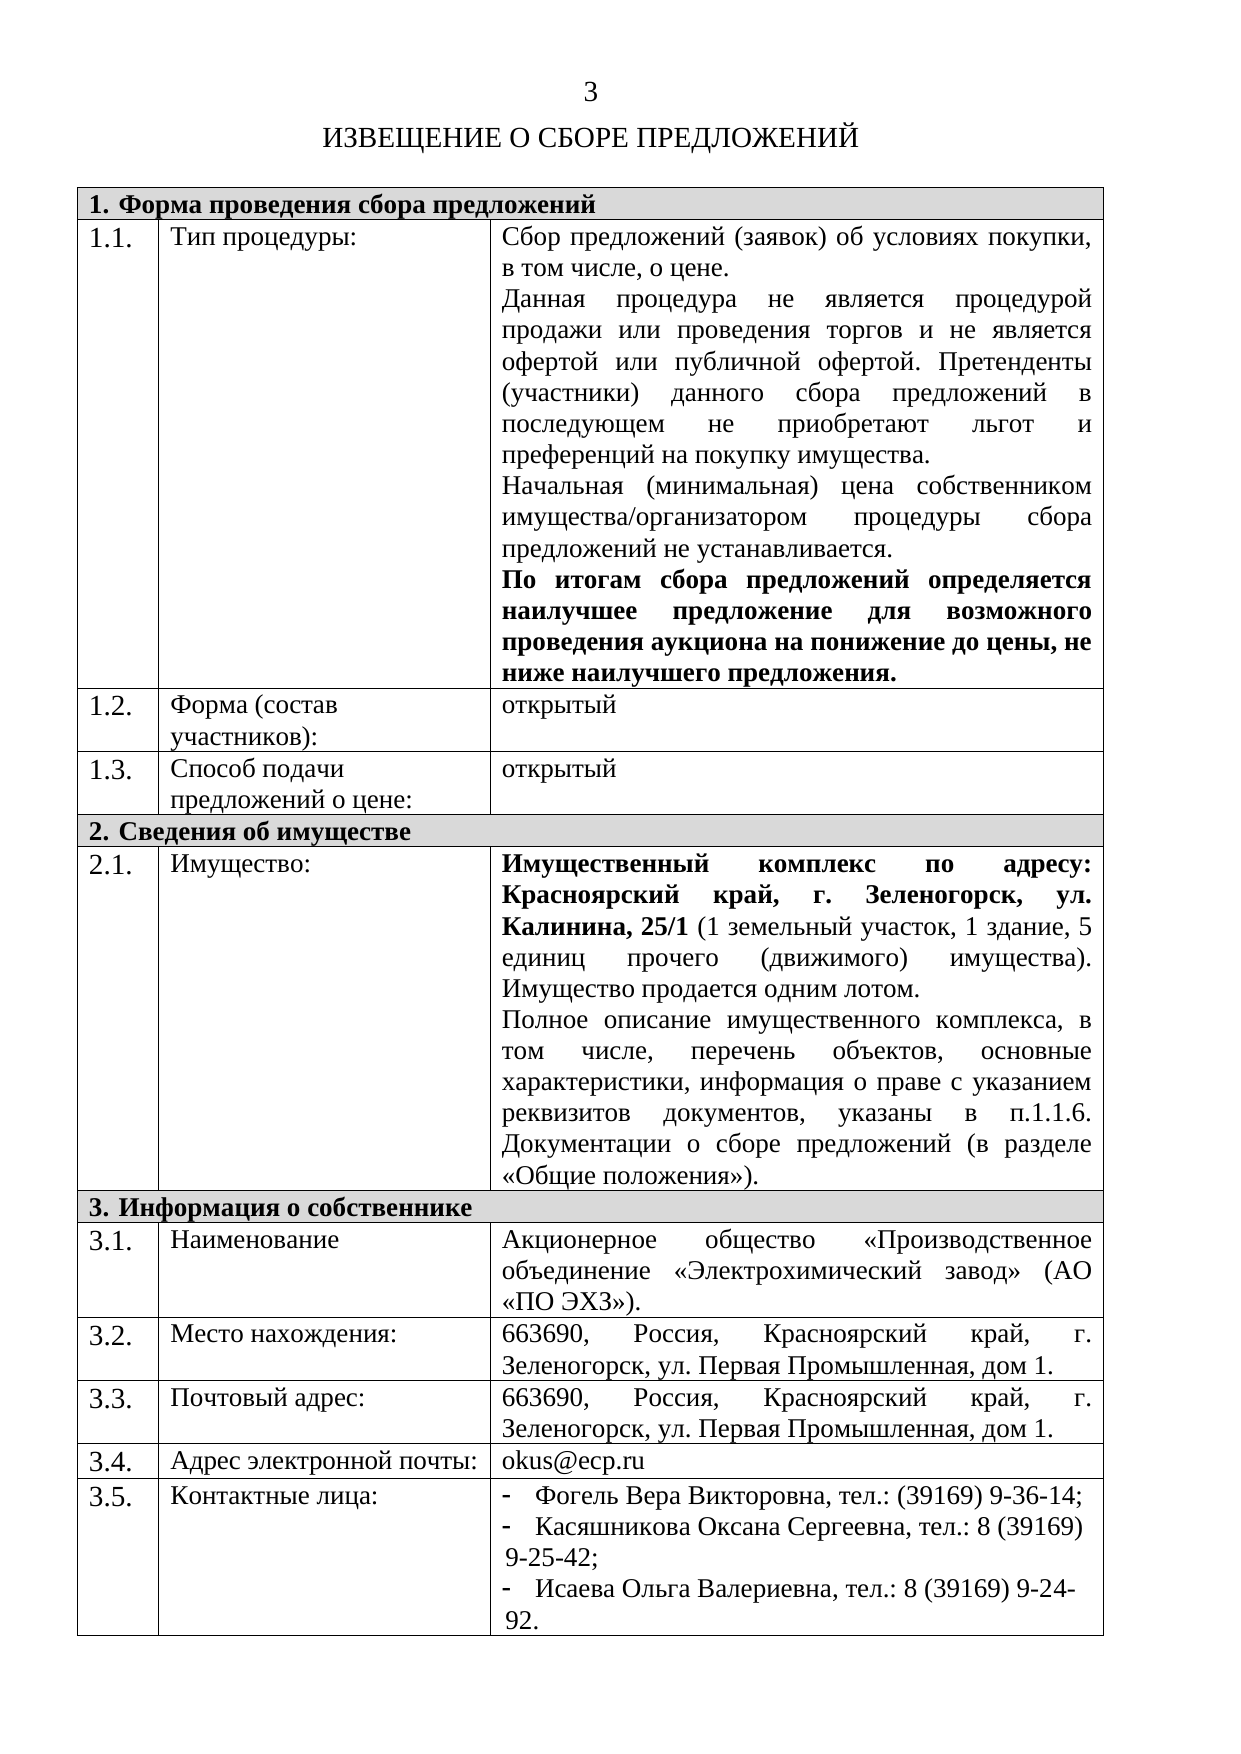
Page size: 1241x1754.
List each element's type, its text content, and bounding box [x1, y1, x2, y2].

table_cell Имущественный комплекс по адресу: Красноярский край, г. Зеленогорск, ул. Калинина, 25/1 (1 земельный участок, 1 здание, 5 единиц прочего (движимого) имущества). Имущество продается одним лотом. Полное описание имущественного комплекса, в том числе, перечень объектов, основные характеристики, информация о праве с указанием реквизитов документов, указаны в п.1.1.6. Документации о сборе предложений (в разделе «Общие положения»). [491, 847, 1103, 1190]
table_cell [78, 752, 158, 814]
table_cell 663690, Россия, Красноярский край, г. Зеленогорск, ул. Первая Промышленная, дом 1. [491, 1318, 1103, 1380]
table_cell Имущество: [159, 847, 490, 1190]
table_cell okus@ecp.ru [491, 1444, 1103, 1478]
table_cell [78, 689, 158, 751]
table_header Форма проведения сбора предложений [78, 188, 1103, 219]
table_cell открытый [491, 752, 1103, 814]
table_cell Наименование [159, 1223, 490, 1317]
table_cell Фогель Вера Викторовна, тел.: (39169) 9-36-14; Касяшникова Оксана Сергеевна, тел.: 8 (39169) 9-25-42; Исаева Ольга Валериевна, тел.: 8 (39169) 9-24-92. [491, 1479, 1103, 1635]
table_cell [78, 1479, 158, 1635]
table_cell [78, 1318, 158, 1380]
table_cell Почтовый адрес: [159, 1381, 490, 1443]
table_cell открытый [491, 689, 1103, 751]
table_cell Место нахождения: [159, 1318, 490, 1380]
text Извещение о СБОРЕ ПРЕДЛОЖЕНИЙ [89, 120, 1092, 187]
table_cell Акционерное общество «Производственное объединение «Электрохимический завод» (АО «ПО ЭХЗ»). [491, 1223, 1103, 1317]
table_cell [78, 847, 158, 1190]
table_cell Форма (состав участников): [159, 689, 490, 751]
table_cell [78, 220, 158, 687]
table_cell Сведения об имуществе [78, 815, 1103, 846]
table_cell Контактные лица: [159, 1479, 490, 1635]
table_cell Тип процедуры: [159, 220, 490, 687]
table_cell 663690, Россия, Красноярский край, г. Зеленогорск, ул. Первая Промышленная, дом 1. [491, 1381, 1103, 1443]
table_cell Способ подачи предложений о цене: [159, 752, 490, 814]
table_cell [78, 1381, 158, 1443]
table_cell [78, 1444, 158, 1478]
table_cell Адрес электронной почты: [159, 1444, 490, 1478]
table_cell Информация о собственнике [78, 1191, 1103, 1222]
table_cell Сбор предложений (заявок) об условиях покупки, в том числе, о цене. Данная процедура не является процедурой продажи или проведения торгов и не является офертой или публичной офертой. Претенденты (участники) данного сбора предложений в последующем не приобретают льгот и преференций на покупку имущества. Начальная (минимальная) цена собственником имущества/организатором процедуры сбора предложений не устанавливается. По итогам сбора предложений определяется наилучшее предложение для возможного проведения аукциона на понижение до цены, не ниже наилучшего предложения. [491, 220, 1103, 687]
table_cell [78, 1223, 158, 1317]
